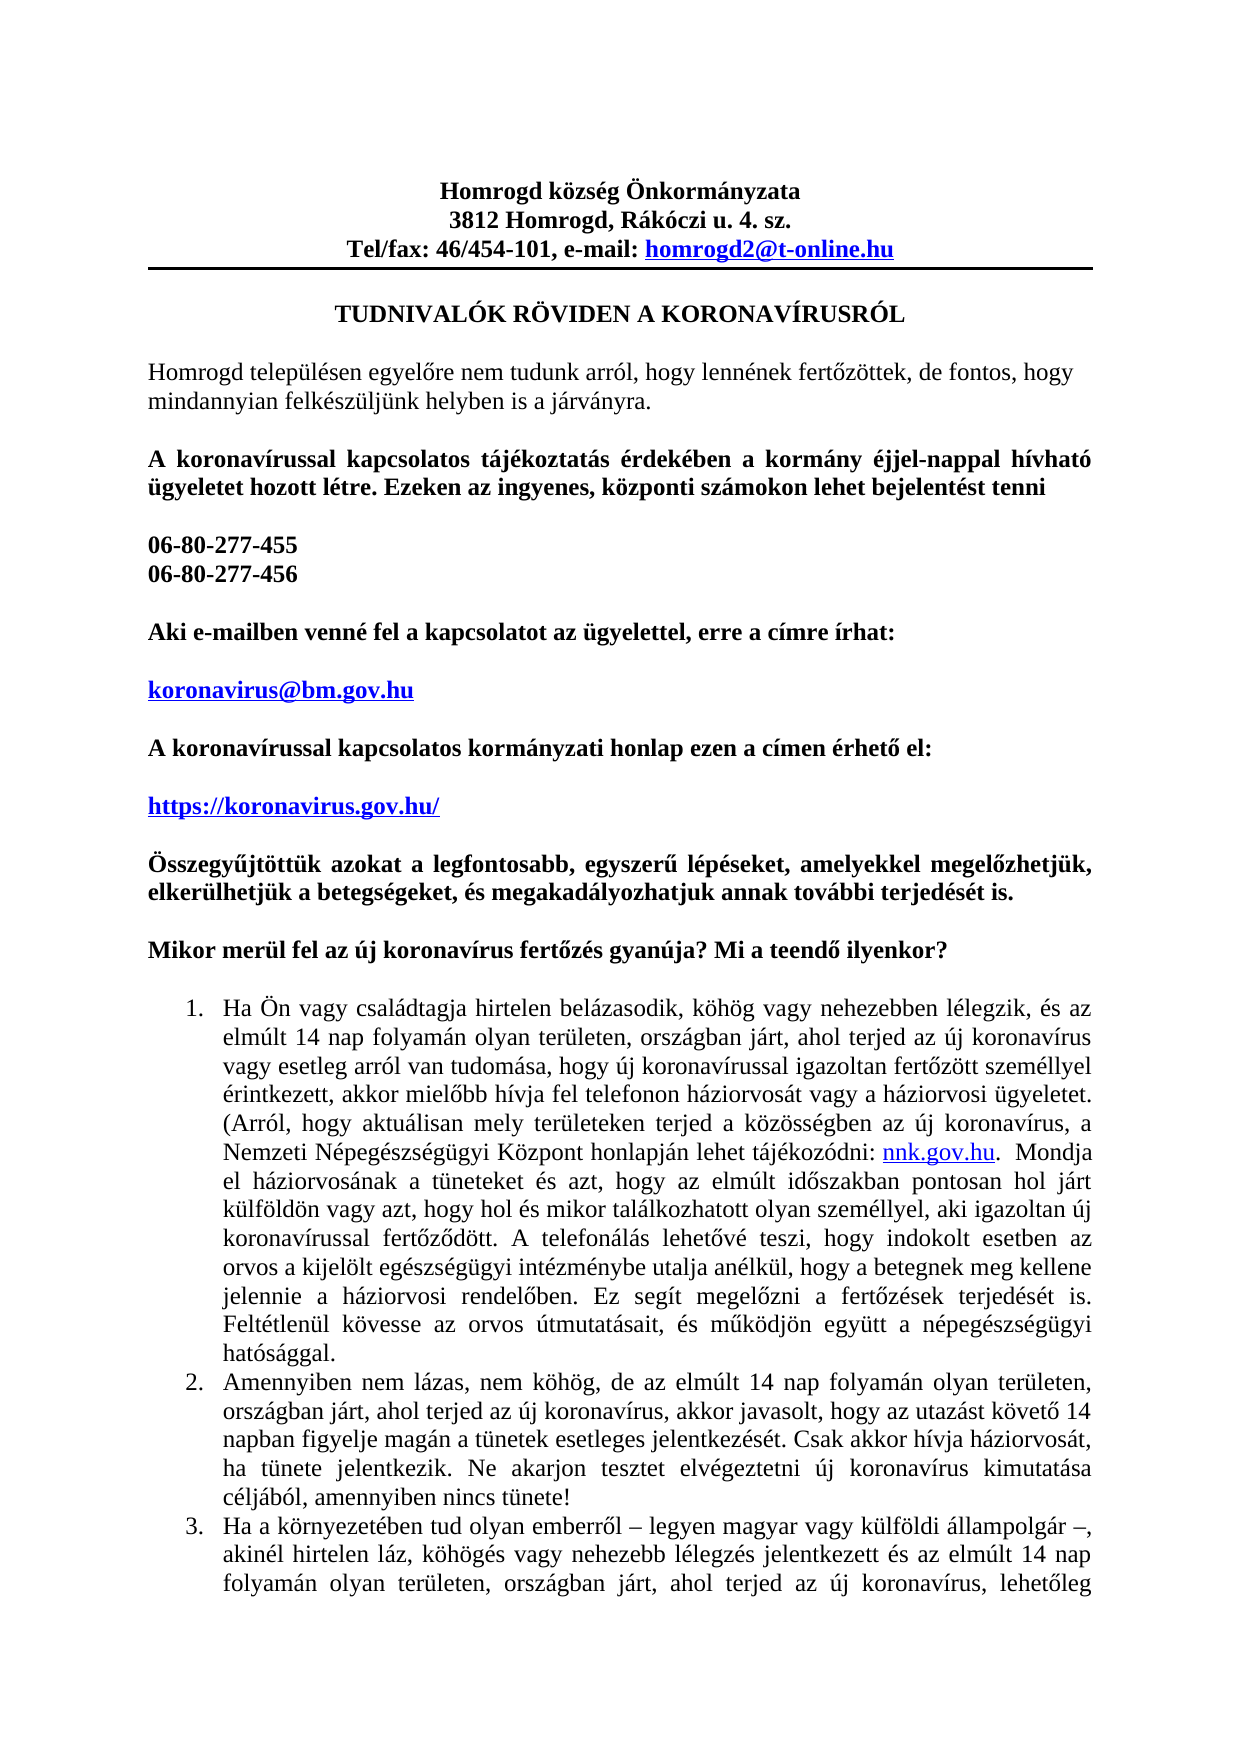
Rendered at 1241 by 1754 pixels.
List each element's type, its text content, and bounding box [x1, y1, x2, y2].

text https://koronavirus.gov.hu/ [148, 791, 1093, 819]
text Homrogd településen egyelőre nem tudunk arról, hogy lennének fertőzöttek, de fontos, hogy mindannyian felkészüljünk helyben is a járványra. [148, 357, 1093, 414]
text 3812 Homrogd, Rákóczi u. 4. sz. [148, 205, 1093, 234]
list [185, 1511, 1093, 1597]
text Homrogd község Önkormányzata [148, 176, 1093, 205]
text Aki e-mailben venné fel a kapcsolatot az ügyelettel, erre a címre írhat: [148, 617, 1093, 646]
text TUDNIVALÓK RÖVIDEN A KORONAVÍRUSRÓL [148, 299, 1093, 328]
text A koronavírussal kapcsolatos kormányzati honlap ezen a címen érhető el: [148, 733, 1093, 762]
text koronavirus@bm.gov.hu [148, 675, 1093, 704]
text Tel/fax: 46/454-101, e-mail: homrogd2@t-online.hu [148, 234, 1093, 267]
text Mikor merül fel az új koronavírus fertőzés gyanúja? Mi a teendő ilyenkor? [148, 935, 1093, 964]
text Összegyűjtöttük azokat a legfontosabb, egyszerű lépéseket, amelyekkel megelőzhetjük, elkerülhetjük a betegségeket, és megakadályozhatjuk annak további terjedését is. [148, 849, 1093, 906]
text 06-80-277-455 06-80-277-456 [148, 530, 1093, 588]
text A koronavírussal kapcsolatos tájékoztatás érdekében a kormány éjjel-nappal hívható ügyeletet hozott létre. Ezeken az ingyenes, központi számokon lehet bejelentést tenni [148, 444, 1093, 501]
list Ha Ön vagy családtagja hirtelen belázasodik, köhög vagy nehezebben lélegzik, és az elmúlt 14 nap folyamán olyan területen, országban járt, ahol terjed az új koronavírus vagy esetleg arról van tudomása, hogy új koronavírussal igazoltan fertőzött személlyel érintkezett, akkor mielőbb hívja fel telefonon háziorvosát vagy a háziorvosi ügyeletet. (Arról, hogy aktuálisan mely területeken terjed a közösségben az új koronavírus, a Nemzeti Népegészségügyi Központ honlapján lehet tájékozódni: nnk.gov.hu. Mondja el háziorvosának a tüneteket és azt, hogy az elmúlt időszakban pontosan hol járt külföldön vagy azt, hogy hol és mikor találkozhatott olyan személlyel, aki igazoltan új koronavírussal fertőződött. A telefonálás lehetővé teszi, hogy indokolt esetben az orvos a kijelölt egészségügyi intézménybe utalja anélkül, hogy a betegnek meg kellene jelennie a háziorvosi rendelőben. Ez segít megelőzni a fertőzések terjedését is. Feltétlenül kövesse az orvos útmutatásait, és működjön együtt a népegészségügyi hatósággal. [185, 993, 1093, 1367]
list Amennyiben nem lázas, nem köhög, de az elmúlt 14 nap folyamán olyan területen, országban járt, ahol terjed az új koronavírus, akkor javasolt, hogy az utazást követő 14 napban figyelje magán a tünetek esetleges jelentkezését. Csak akkor hívja háziorvosát, ha tünete jelentkezik. Ne akarjon tesztet elvégeztetni új koronavírus kimutatása céljából, amennyiben nincs tünete! [185, 1367, 1093, 1511]
